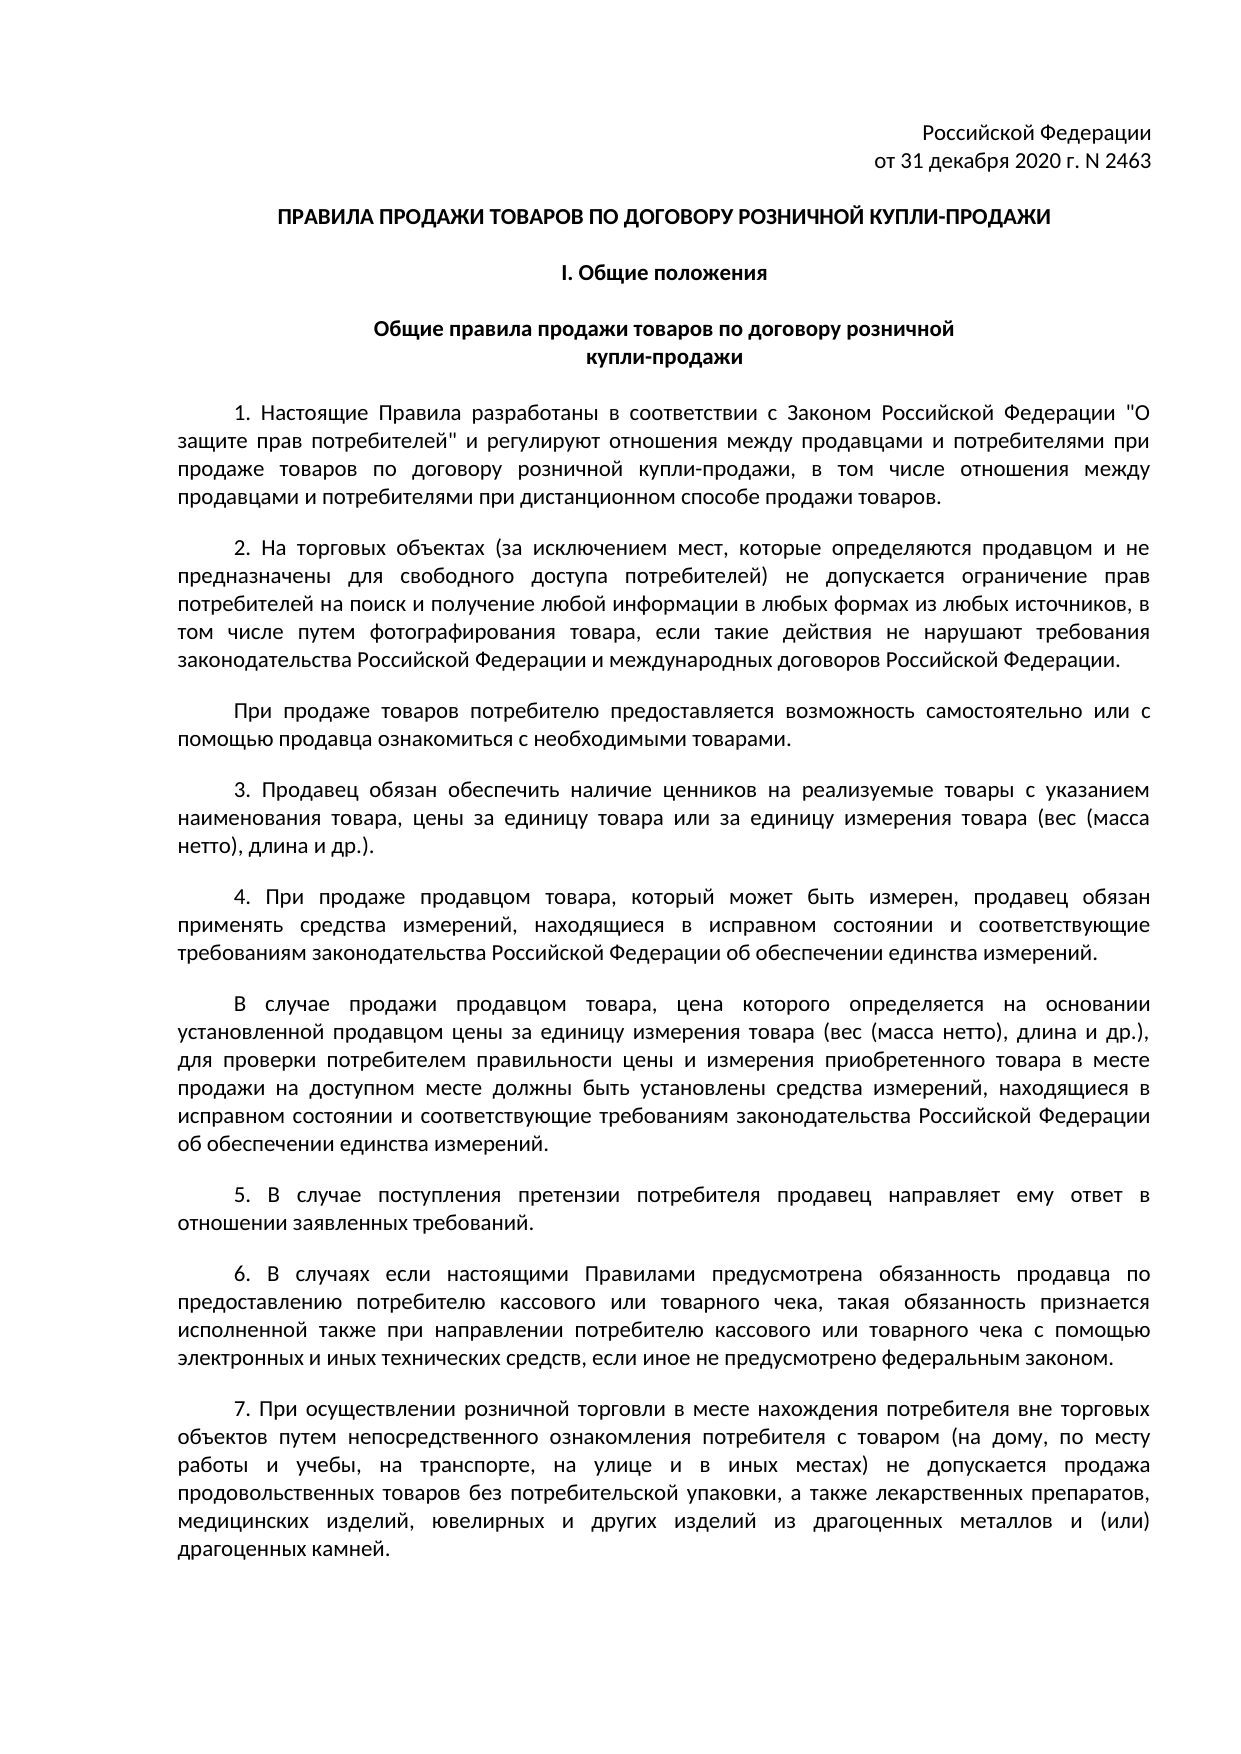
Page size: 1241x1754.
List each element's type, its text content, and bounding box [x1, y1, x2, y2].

text 1. Настоящие Правила разработаны в соответствии с Законом Российской Федерации "О защите прав потребителей" и регулируют отношения между продавцами и потребителями при продаже товаров по договору розничной купли-продажи, в том числе отношения между продавцами и потребителями при дистанционном способе продажи товаров. [177, 398, 1152, 510]
text При продаже товаров потребителю предоставляется возможность самостоятельно или с помощью продавца ознакомиться с необходимыми товарами. [177, 696, 1152, 752]
title купли-продажи [177, 342, 1152, 370]
text 2. На торговых объектах (за исключением мест, которые определяются продавцом и не предназначены для свободного доступа потребителей) не допускается ограничение прав потребителей на поиск и получение любой информации в любых формах из любых источников, в том числе путем фотографирования товара, если такие действия не нарушают требования законодательства Российской Федерации и международных договоров Российской Федерации. [177, 533, 1152, 673]
text 7. При осуществлении розничной торговли в месте нахождения потребителя вне торговых объектов путем непосредственного ознакомления потребителя с товаром (на дому, по месту работы и учебы, на транспорте, на улице и в иных местах) не допускается продажа продовольственных товаров без потребительской упаковки, а также лекарственных препаратов, медицинских изделий, ювелирных и других изделий из драгоценных металлов и (или) драгоценных камней. [177, 1394, 1152, 1562]
title ПРАВИЛА ПРОДАЖИ ТОВАРОВ ПО ДОГОВОРУ РОЗНИЧНОЙ КУПЛИ-ПРОДАЖИ [177, 202, 1152, 230]
title I. Общие положения [177, 258, 1152, 286]
text 5. В случае поступления претензии потребителя продавец направляет ему ответ в отношении заявленных требований. [177, 1180, 1152, 1236]
text 4. При продаже продавцом товара, который может быть измерен, продавец обязан применять средства измерений, находящиеся в исправном состоянии и соответствующие требованиям законодательства Российской Федерации об обеспечении единства измерений. [177, 882, 1152, 966]
title Общие правила продажи товаров по договору розничной [177, 314, 1152, 342]
text 3. Продавец обязан обеспечить наличие ценников на реализуемые товары с указанием наименования товара, цены за единицу товара или за единицу измерения товара (вес (масса нетто), длина и др.). [177, 775, 1152, 859]
text 6. В случаях если настоящими Правилами предусмотрена обязанность продавца по предоставлению потребителю кассового или товарного чека, такая обязанность признается исполненной также при направлении потребителю кассового или товарного чека с помощью электронных и иных технических средств, если иное не предусмотрено федеральным законом. [177, 1259, 1152, 1371]
text от 31 декабря 2020 г. N 2463 [177, 146, 1152, 174]
text Российской Федерации [177, 118, 1152, 146]
text В случае продажи продавцом товара, цена которого определяется на основании установленной продавцом цены за единицу измерения товара (вес (масса нетто), длина и др.), для проверки потребителем правильности цены и измерения приобретенного товара в месте продажи на доступном месте должны быть установлены средства измерений, находящиеся в исправном состоянии и соответствующие требованиям законодательства Российской Федерации об обеспечении единства измерений. [177, 989, 1152, 1157]
